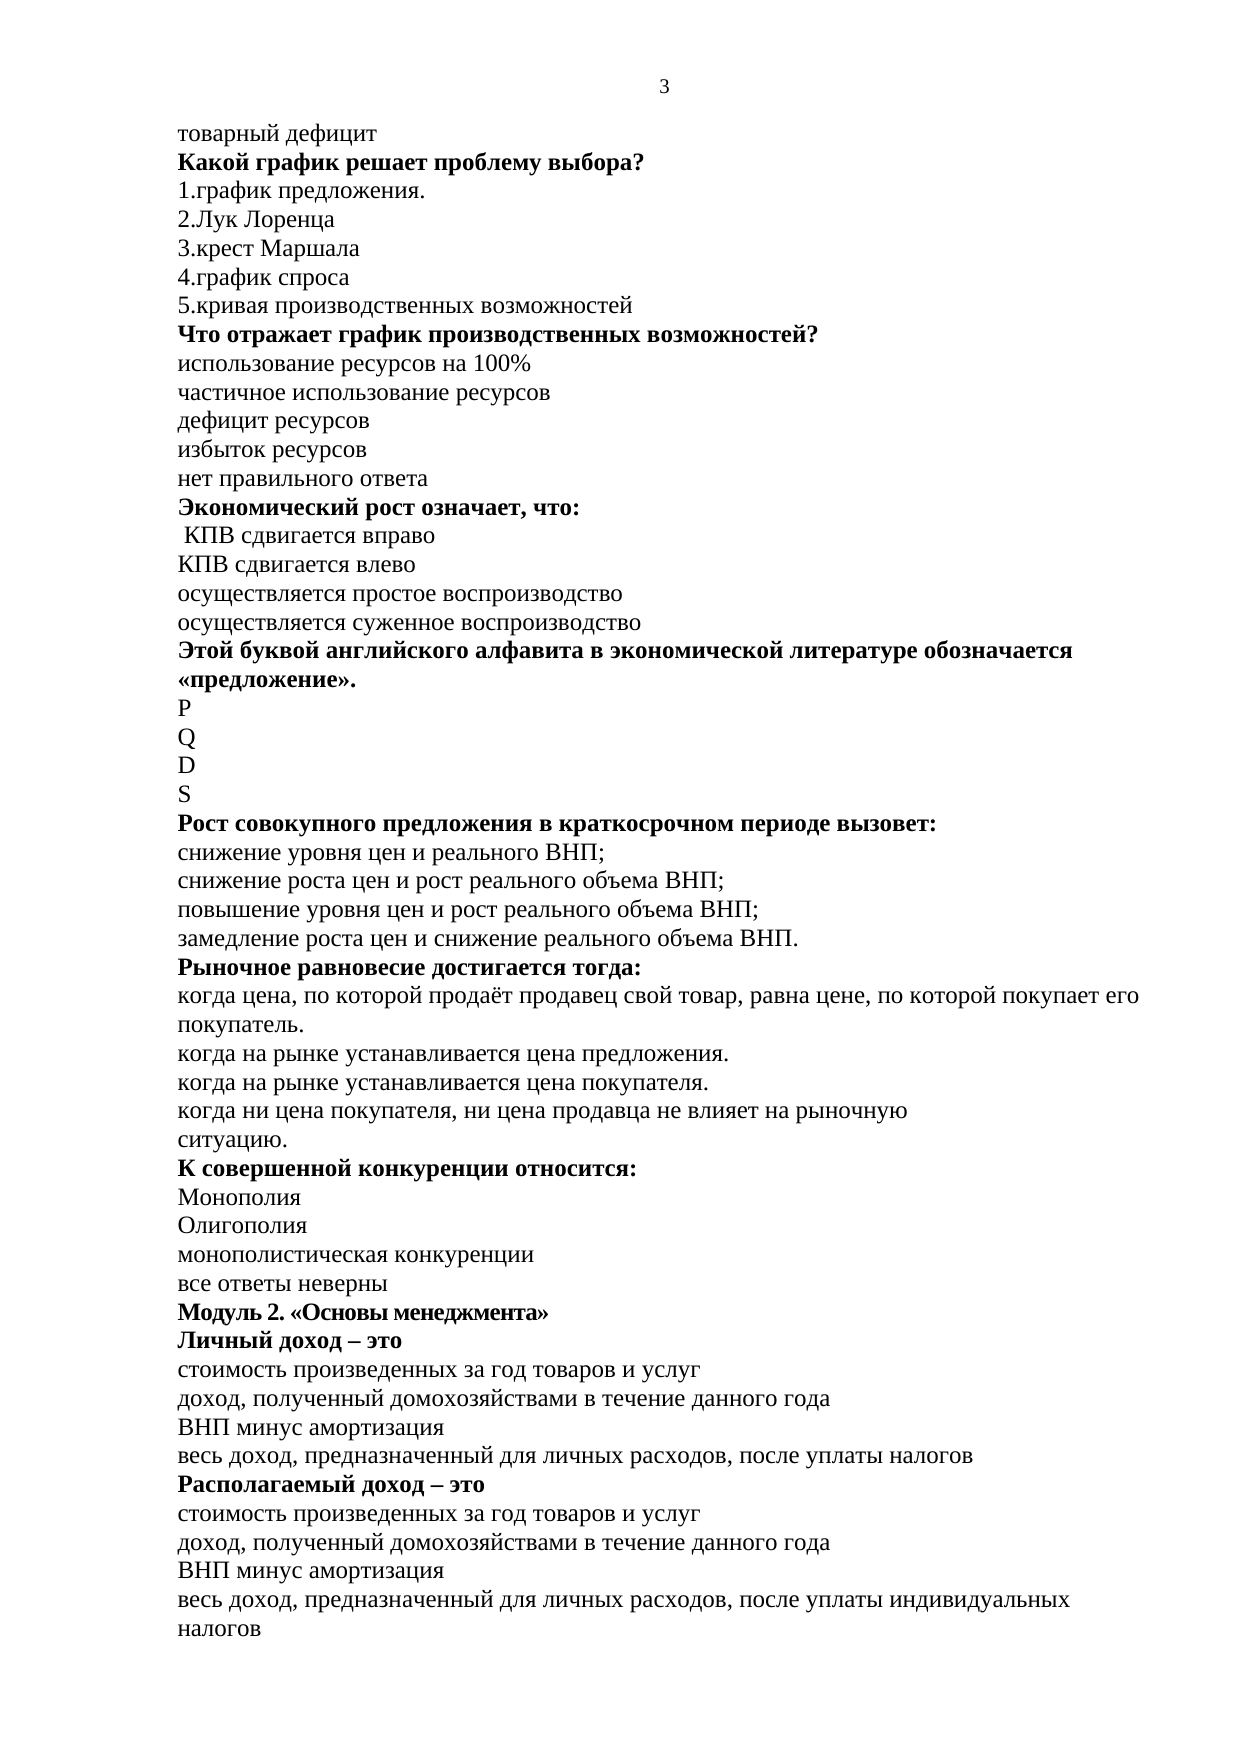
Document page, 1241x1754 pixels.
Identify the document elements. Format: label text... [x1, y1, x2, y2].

text Монополия [177, 1182, 1152, 1211]
text весь доход, предназначенный для личных расходов, после уплаты налогов [177, 1441, 1152, 1469]
list Q [177, 722, 1152, 751]
text К совершенной конкуренции относится: [177, 1153, 1152, 1182]
text все ответы неверны [177, 1268, 1152, 1297]
text Рост совокупного предложения в краткосрочном периоде вызовет: [177, 808, 1152, 837]
text монополистическая конкуренции [177, 1239, 1152, 1268]
text снижение уровня цен и реального ВНП; [177, 837, 1152, 866]
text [177, 1527, 1152, 1556]
text Какой график решает проблему выбора? 1.график предложения. 2.Лук Лоренца 3.крест Маршала 4.график спроса 5.кривая производственных возможностей Что отражает график производственных возможностей? использование ресурсов на 100% частичное использование ресурсов дефицит ресурсов избыток ресурсов нет правильного ответа Экономический рост означает, что: [177, 147, 1152, 521]
text повышение уровня цен и рост реального объема ВНП; [177, 894, 1152, 923]
list S [177, 779, 1152, 808]
text доход, полученный домохозяйствами в течение данного года [177, 1383, 1152, 1412]
text стоимость произведенных за год товаров и услуг [177, 1498, 1152, 1527]
text КПВ сдвигается влево [177, 549, 1152, 578]
text Располагаемый доход – это [177, 1469, 1152, 1498]
text замедление роста цен и снижение реального объема ВНП. [177, 923, 1152, 952]
text снижение роста цен и рост реального объема ВНП; [177, 866, 1152, 894]
text когда цена, по которой продаёт продавец свой товар, равна цене, по которой покупает его покупатель. [177, 981, 1152, 1038]
text когда ни цена покупателя, ни цена продавца не влияет на рыночную [177, 1096, 1152, 1124]
text весь доход, предназначенный для личных расходов, после уплаты индивидуальных налогов [177, 1584, 1152, 1642]
text осуществляется суженное воспроизводство [177, 607, 1152, 636]
text стоимость произведенных за год товаров и услуг [177, 1354, 1152, 1383]
text КПВ сдвигается вправо [177, 521, 1152, 549]
text ситуацию. [177, 1124, 1152, 1153]
text когда на рынке устанавливается цена предложения. [177, 1038, 1152, 1067]
text Рыночное равновесие достигается тогда: [177, 952, 1152, 981]
text ВНП минус амортизация [177, 1556, 1152, 1584]
list P [177, 693, 1152, 722]
text когда на рынке устанавливается цена покупателя. [177, 1067, 1152, 1096]
text осуществляется простое воспроизводство [177, 578, 1152, 607]
text товарный дефицит [177, 118, 1152, 147]
text Олигополия [177, 1211, 1152, 1239]
text ВНП минус амортизация [177, 1412, 1152, 1441]
text Модуль 2. «Основы менеджмента» [177, 1297, 1152, 1326]
text Личный доход – это [177, 1326, 1152, 1354]
list D [177, 751, 1152, 779]
list Этой буквой английского алфавита в экономической литературе обозначается «предложение». [177, 636, 1152, 693]
